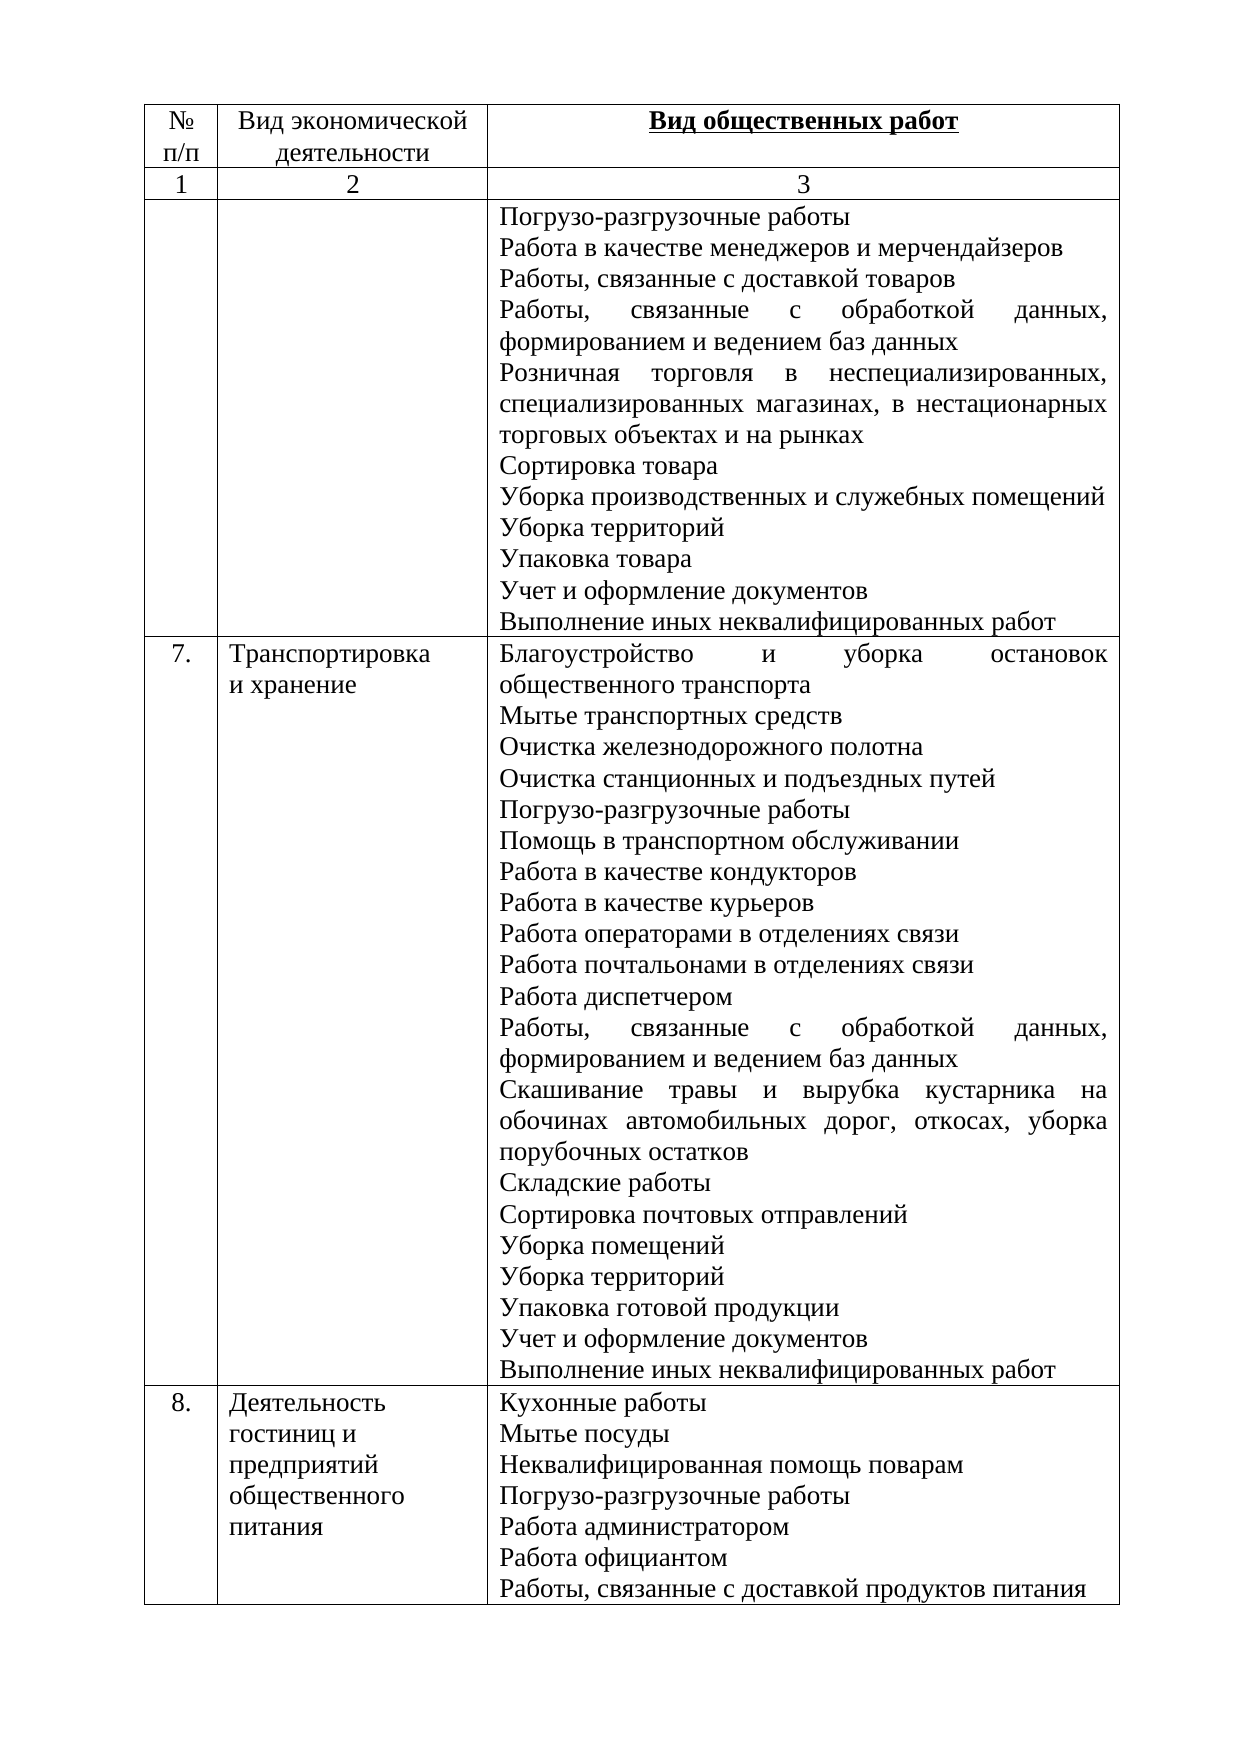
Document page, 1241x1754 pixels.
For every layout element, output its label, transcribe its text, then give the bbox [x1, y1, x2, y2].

table_cell 7. [145, 637, 217, 1384]
table_header № п/п [145, 105, 217, 167]
table_header Вид экономической деятельности [218, 105, 487, 167]
table_cell Благоустройство и уборка остановок общественного транспорта Мытье транспортных средств Очистка железнодорожного полотна Очистка станционных и подъездных путей Погрузо-разгрузочные работы Помощь в транспортном обслуживании Работа в качестве кондукторов Работа в качестве курьеров Работа операторами в отделениях связи Работа почтальонами в отделениях связи Работа диспетчером Работы, связанные с обработкой данных, формированием и ведением баз данных Скашивание травы и вырубка кустарника на обочинах автомобильных дорог, откосах, уборка порубочных остатков Складские работы Сортировка почтовых отправлений Уборка помещений Уборка территорий Упаковка готовой продукции Учет и оформление документов Выполнение иных неквалифицированных работ [488, 637, 1119, 1384]
table_cell Транспортировка и хранение [218, 637, 487, 1384]
table_header Вид общественных работ [488, 105, 1119, 167]
table_cell 1 [145, 168, 217, 199]
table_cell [488, 1386, 1119, 1604]
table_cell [488, 200, 1119, 636]
table_cell 8. [145, 1386, 217, 1604]
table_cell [218, 1386, 487, 1604]
table_cell 2 [218, 168, 487, 199]
table_cell 6. [145, 200, 217, 636]
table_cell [218, 200, 487, 636]
table_cell 3 [488, 168, 1119, 199]
